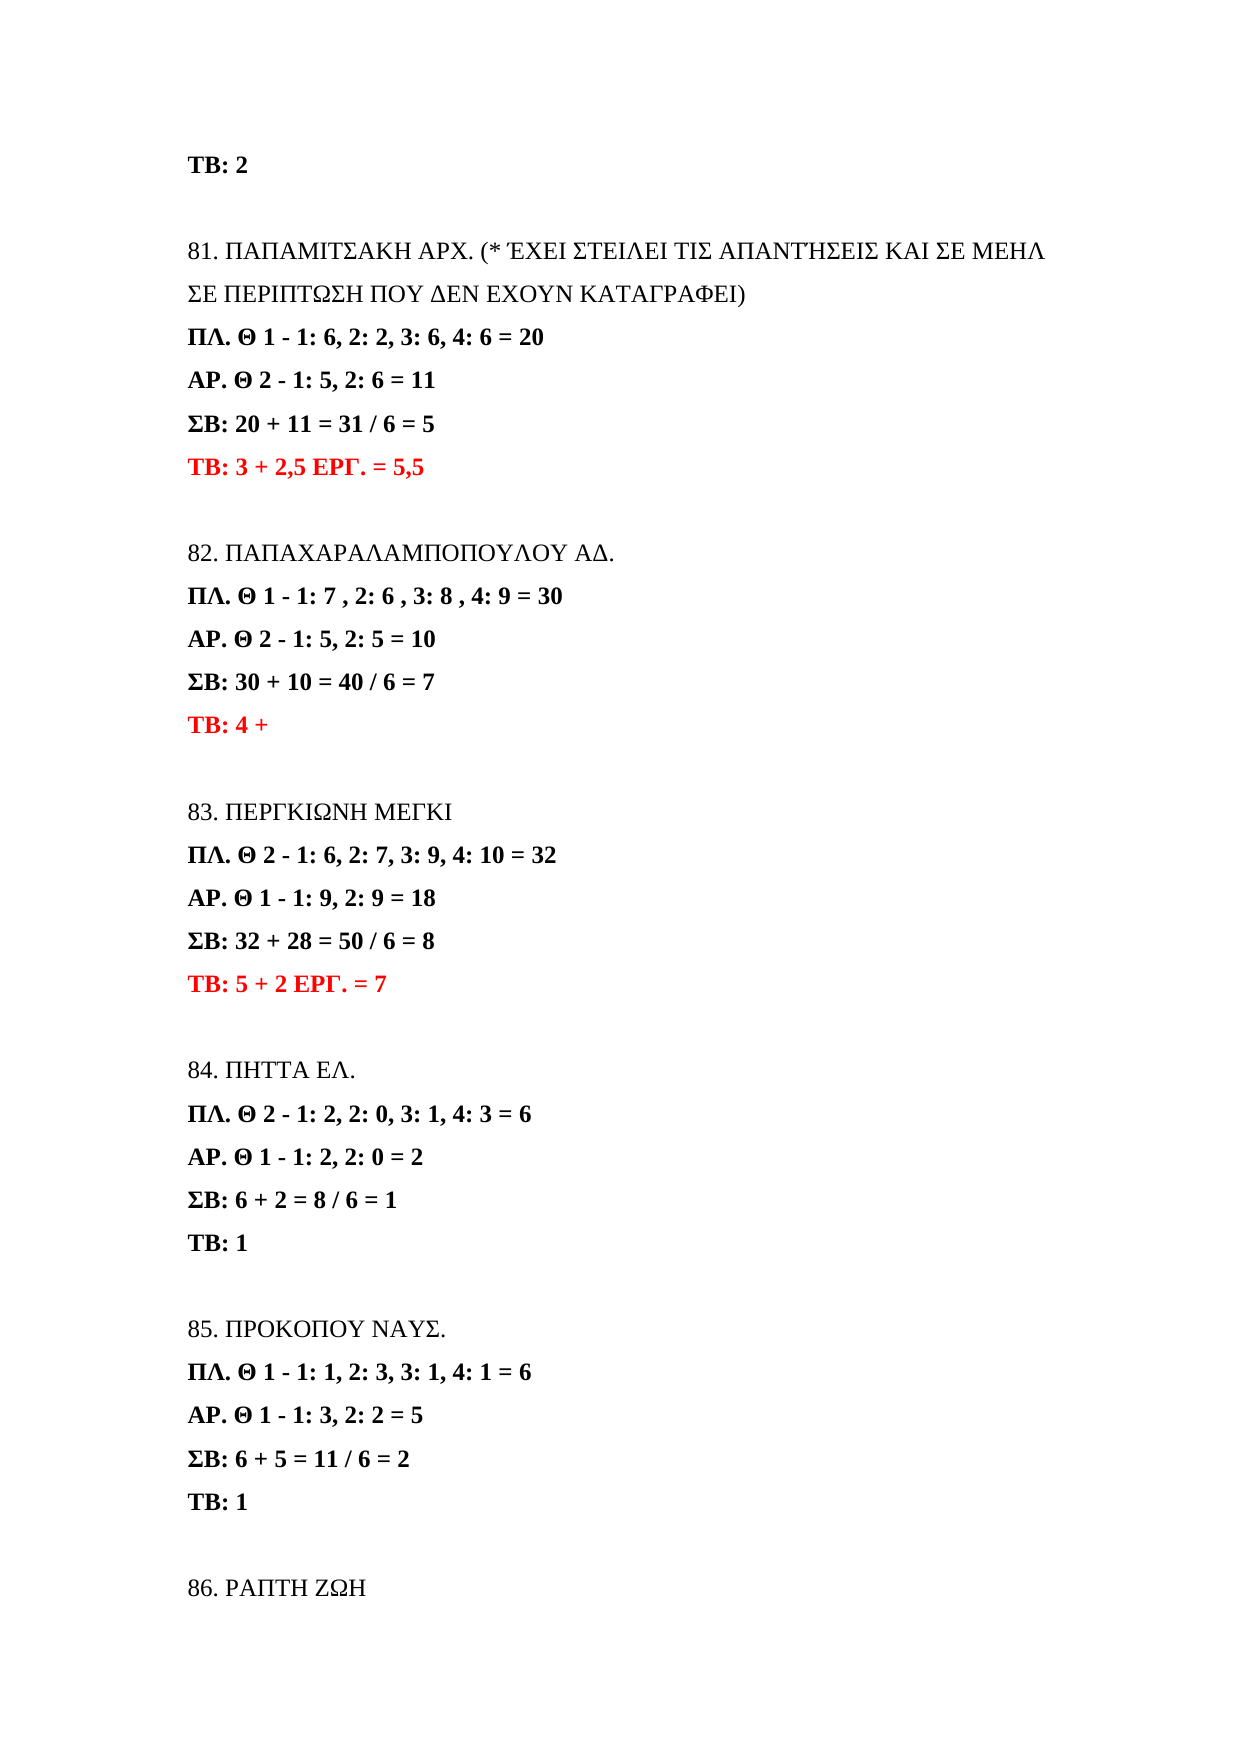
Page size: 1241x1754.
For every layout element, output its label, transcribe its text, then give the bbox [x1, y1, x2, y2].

text ΑΡ. Θ 1 - 1: 9, 2: 9 = 18 [187, 883, 1053, 912]
text ΣΒ: 6 + 5 = 11 / 6 = 2 [187, 1444, 1053, 1472]
text ΤΒ: 4 + [187, 711, 1053, 739]
text ΣΒ: 20 + 11 = 31 / 6 = 5 [187, 409, 1053, 437]
text ΣΒ: 30 + 10 = 40 / 6 = 7 [187, 667, 1053, 696]
text 84. ΠΗΤΤΑ ΕΛ. [187, 1056, 1053, 1084]
text ΤΒ: 3 + 2,5 ΕΡΓ. = 5,5 [187, 452, 1053, 481]
text ΠΛ. Θ 2 - 1: 2, 2: 0, 3: 1, 4: 3 = 6 [187, 1099, 1053, 1127]
text ΑΡ. Θ 1 - 1: 3, 2: 2 = 5 [187, 1401, 1053, 1429]
text 81. ΠΑΠΑΜΙΤΣΑΚΗ ΑΡΧ. (* ΈΧΕΙ ΣΤΕΙΛΕΙ ΤΙΣ ΑΠΑΝΤΉΣΕΙΣ ΚΑΙ ΣΕ ΜΕΗΛ ΣΕ ΠΕΡΙΠΤΩΣΗ ΠΟΥ ΔΕΝ ΕΧΟΥΝ ΚΑΤΑΓΡΑΦΕΙ) [187, 236, 1053, 308]
text 83. ΠΕΡΓΚΙΩΝΗ ΜΕΓΚΙ [187, 797, 1053, 826]
text 82. ΠΑΠΑΧΑΡΑΛΑΜΠΟΠΟΥΛΟΥ ΑΔ. [187, 538, 1053, 567]
text ΤΒ: 2 [187, 150, 1053, 179]
text ΑΡ. Θ 2 - 1: 5, 2: 5 = 10 [187, 624, 1053, 653]
text ΤΒ: 1 [187, 1228, 1053, 1257]
text ΤΒ: 5 + 2 ΕΡΓ. = 7 [187, 969, 1053, 998]
text 86. ΡΑΠΤΗ ΖΩΗ [187, 1573, 1053, 1602]
text ΣΒ: 6 + 2 = 8 / 6 = 1 [187, 1185, 1053, 1214]
text ΤΒ: 1 [187, 1487, 1053, 1516]
text ΠΛ. Θ 1 - 1: 7 , 2: 6 , 3: 8 , 4: 9 = 30 [187, 581, 1053, 610]
text ΣΒ: 32 + 28 = 50 / 6 = 8 [187, 926, 1053, 955]
text ΠΛ. Θ 1 - 1: 6, 2: 2, 3: 6, 4: 6 = 20 [187, 322, 1053, 351]
text ΠΛ. Θ 1 - 1: 1, 2: 3, 3: 1, 4: 1 = 6 [187, 1357, 1053, 1386]
text ΠΛ. Θ 2 - 1: 6, 2: 7, 3: 9, 4: 10 = 32 [187, 840, 1053, 869]
text ΑΡ. Θ 2 - 1: 5, 2: 6 = 11 [187, 366, 1053, 394]
text 85. ΠΡΟΚΟΠΟΥ ΝΑΥΣ. [187, 1314, 1053, 1343]
text ΑΡ. Θ 1 - 1: 2, 2: 0 = 2 [187, 1142, 1053, 1171]
